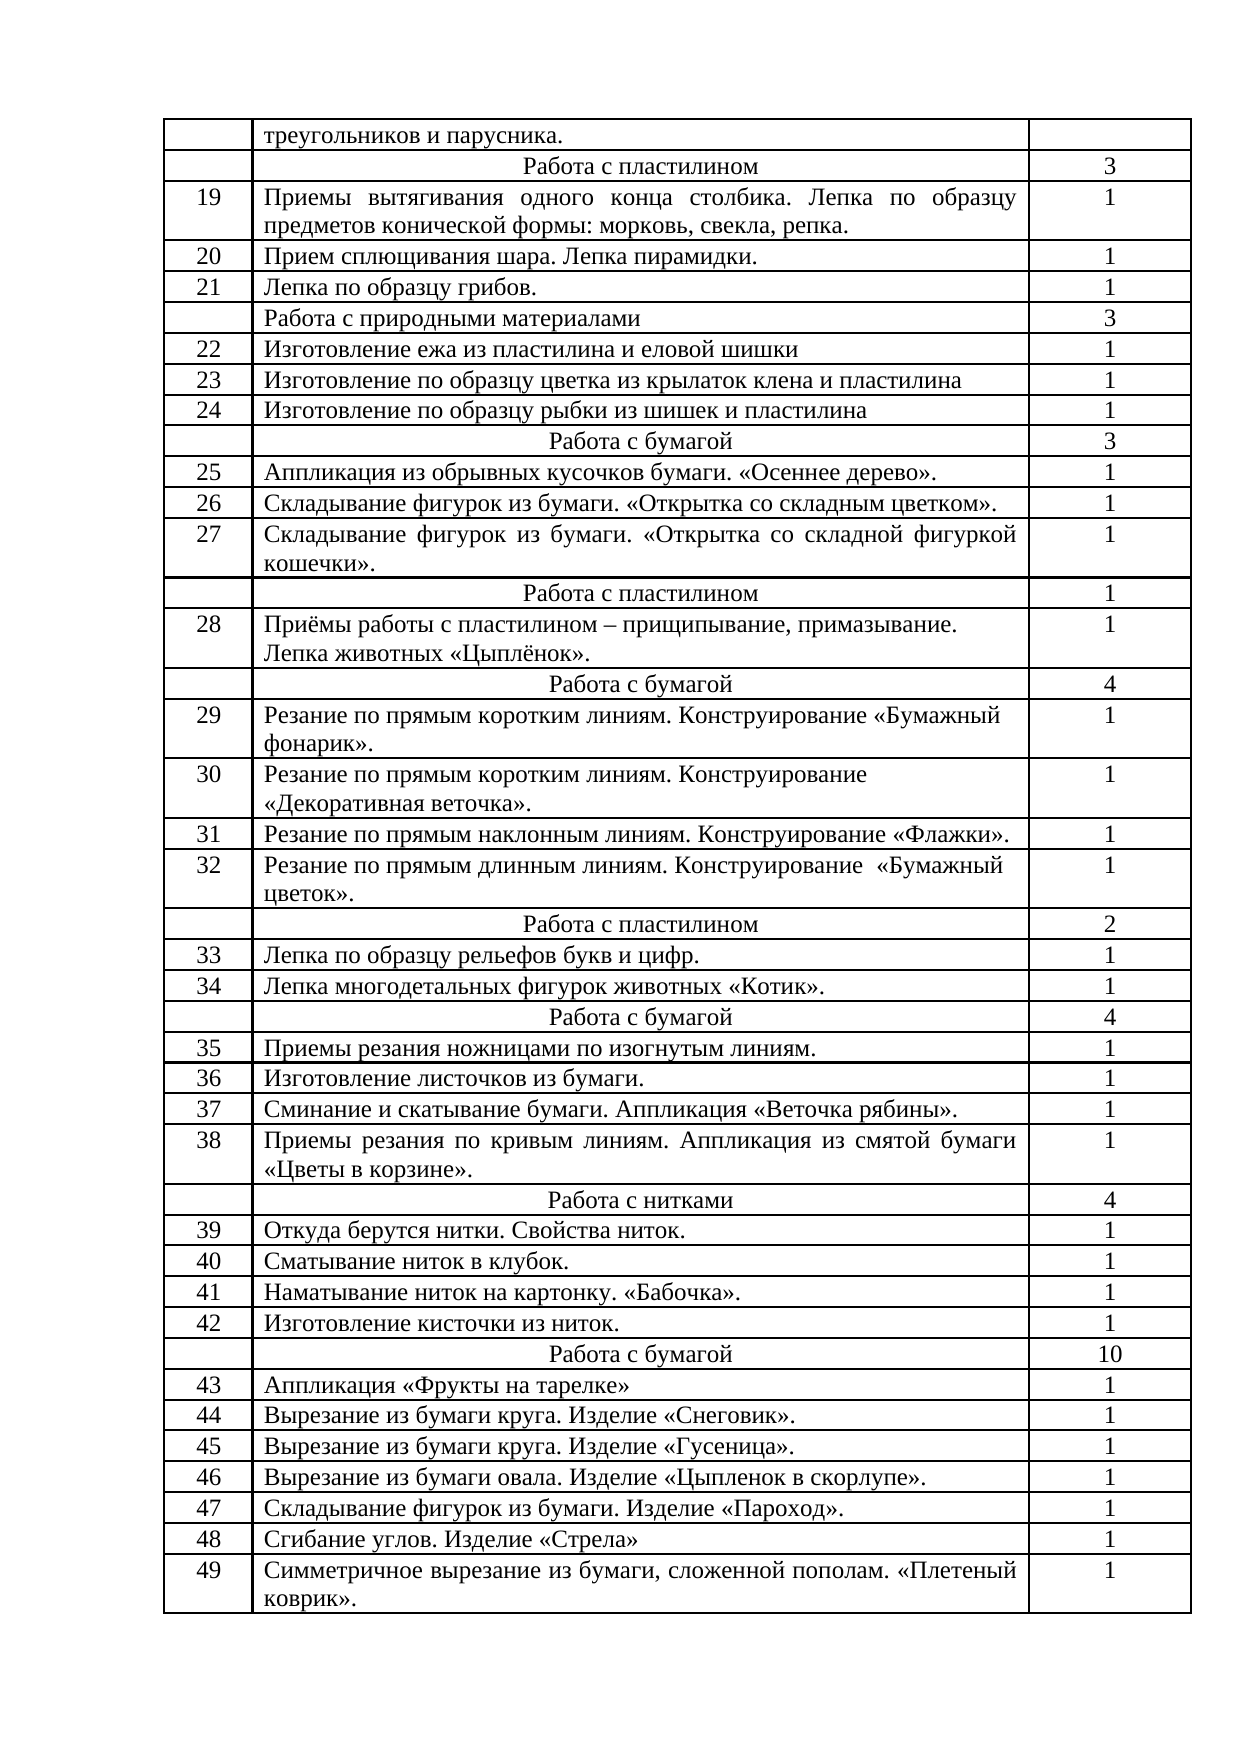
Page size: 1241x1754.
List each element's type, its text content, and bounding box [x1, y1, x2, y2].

table_cell 26 [165, 488, 251, 517]
table_cell Работа с пластилином [254, 151, 1028, 180]
table_cell 1 [1030, 365, 1190, 393]
table_cell 32 [165, 850, 251, 907]
table_cell 36 [165, 1064, 251, 1092]
table_cell 1 [1030, 971, 1190, 1000]
table_cell Приемы резания по кривым линиям. Аппликация из смятой бумаги «Цветы в корзине». [254, 1125, 1028, 1183]
table_cell Складывание фигурок из бумаги. Изделие «Пароход». [254, 1493, 1028, 1522]
table_cell 18 [165, 120, 251, 149]
table_cell Резание по прямым наклонным линиям. Конструирование «Флажки». [254, 819, 1028, 848]
table_cell Сминание и скатывание бумаги. Аппликация «Веточка рябины». [254, 1094, 1028, 1123]
table_cell Работа с бумагой [254, 1339, 1028, 1368]
table_cell [165, 1002, 251, 1031]
table_cell Сгибание углов. Изделие «Стрела» [254, 1524, 1028, 1553]
table_cell 1 [1030, 1216, 1190, 1244]
table_cell 47 [165, 1493, 251, 1522]
table_cell 1 [1030, 1033, 1190, 1061]
table_cell 28 [165, 609, 251, 667]
table_cell Изготовление по образцу цветка из крылаток клена и пластилина [254, 365, 1028, 393]
table_cell 4 [1030, 669, 1190, 698]
table_cell Резание по прямым коротким линиям. Конструирование «Бумажный фонарик». [254, 700, 1028, 757]
table_cell Лепка по образцу грибов. [254, 272, 1028, 301]
table_cell 39 [165, 1216, 251, 1244]
table_cell Работа с нитками [254, 1185, 1028, 1213]
table_cell 1 [1030, 850, 1190, 907]
table_cell 1 [1030, 1555, 1190, 1612]
table_cell 48 [165, 1524, 251, 1553]
table_cell 1 [1030, 1401, 1190, 1429]
table_cell Работа с пластилином [254, 909, 1028, 938]
table_cell 43 [165, 1370, 251, 1398]
table_cell 40 [165, 1246, 251, 1275]
table_cell Лепка по образцу рельефов букв и цифр. [254, 940, 1028, 969]
table_cell 4 [1030, 1185, 1190, 1213]
table_cell [165, 1185, 251, 1213]
table_cell 1 [1030, 457, 1190, 486]
table_cell Работа с бумагой [254, 426, 1028, 455]
table_cell 1 [1030, 396, 1190, 424]
table_cell 1 [1030, 759, 1190, 817]
table_cell Лепка многодетальных фигурок животных «Котик». [254, 971, 1028, 1000]
table_cell 25 [165, 457, 251, 486]
table_cell 1 [1030, 940, 1190, 969]
table_cell 22 [165, 334, 251, 363]
table_cell Аппликация из обрывных кусочков бумаги. «Осеннее дерево». [254, 457, 1028, 486]
table_cell 1 [1030, 1094, 1190, 1123]
table_cell 20 [165, 241, 251, 270]
table_cell 3 [1030, 303, 1190, 332]
table_cell 1 [1030, 819, 1190, 848]
table_cell 1 [1030, 1246, 1190, 1275]
table_cell 30 [165, 759, 251, 817]
table_cell 1 [1030, 1431, 1190, 1460]
table_cell 38 [165, 1125, 251, 1183]
table_cell 35 [165, 1033, 251, 1061]
table_cell 24 [165, 396, 251, 424]
table_cell 21 [165, 272, 251, 301]
table_cell 41 [165, 1277, 251, 1306]
table_cell Работа с бумагой [254, 669, 1028, 698]
table_cell Складывание фигурок из бумаги. «Открытка со складной фигуркой кошечки». [254, 519, 1028, 576]
table_cell 1 [1030, 1462, 1190, 1491]
table_cell 3 [1030, 426, 1190, 455]
table_cell 1 [1030, 241, 1190, 270]
table_cell 1 [1030, 1524, 1190, 1553]
table_cell 46 [165, 1462, 251, 1491]
table_cell Вырезание из бумаги круга. Изделие «Гусеница». [254, 1431, 1028, 1460]
table_cell Работа с бумагой [254, 1002, 1028, 1031]
table_cell 19 [165, 182, 251, 239]
table_cell 27 [165, 519, 251, 576]
table_cell [165, 151, 251, 180]
table_cell [165, 579, 251, 607]
table_cell 1 [1030, 1125, 1190, 1183]
table_cell Работа с природными материалами [254, 303, 1028, 332]
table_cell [254, 120, 1028, 149]
table_cell 49 [165, 1555, 251, 1612]
table_cell 1 [1030, 579, 1190, 607]
table_cell 1 [1030, 1370, 1190, 1398]
table_cell 3 [1030, 151, 1190, 180]
table_cell Изготовление ежа из пластилина и еловой шишки [254, 334, 1028, 363]
table_cell Вырезание из бумаги круга. Изделие «Снеговик». [254, 1401, 1028, 1429]
table_cell Симметричное вырезание из бумаги, сложенной пополам. «Плетеный коврик». [254, 1555, 1028, 1612]
table_cell Резание по прямым длинным линиям. Конструирование «Бумажный цветок». [254, 850, 1028, 907]
table_cell 1 [1030, 609, 1190, 667]
table_cell 1 [1030, 488, 1190, 517]
table_cell [165, 426, 251, 455]
table_cell 31 [165, 819, 251, 848]
table_cell 34 [165, 971, 251, 1000]
table_cell Приемы вытягивания одного конца столбика. Лепка по образцу предметов конической формы: морковь, свекла, репка. [254, 182, 1028, 239]
table_cell 45 [165, 1431, 251, 1460]
table_cell [165, 303, 251, 332]
table_cell 1 [1030, 1308, 1190, 1337]
table_cell Складывание фигурок из бумаги. «Открытка со складным цветком». [254, 488, 1028, 517]
table_cell 42 [165, 1308, 251, 1337]
table_cell Аппликация «Фрукты на тарелке» [254, 1370, 1028, 1398]
table_cell 1 [1030, 334, 1190, 363]
table_cell Работа с пластилином [254, 579, 1028, 607]
table_cell Прием сплющивания шара. Лепка пирамидки. [254, 241, 1028, 270]
table_cell Резание по прямым коротким линиям. Конструирование «Декоративная веточка». [254, 759, 1028, 817]
table_cell Сматывание ниток в клубок. [254, 1246, 1028, 1275]
table_cell 29 [165, 700, 251, 757]
table_cell 1 [1030, 519, 1190, 576]
table_cell Приёмы работы с пластилином – прищипывание, примазывание. Лепка животных «Цыплёнок». [254, 609, 1028, 667]
table_cell 1 [1030, 1064, 1190, 1092]
table_cell 1 [1030, 182, 1190, 239]
table_cell 4 [1030, 1002, 1190, 1031]
table_cell 1 [1030, 1277, 1190, 1306]
table_cell 33 [165, 940, 251, 969]
table_cell [165, 909, 251, 938]
table_cell 10 [1030, 1339, 1190, 1368]
table_cell Изготовление кисточки из ниток. [254, 1308, 1028, 1337]
table_cell [165, 669, 251, 698]
table_cell Вырезание из бумаги овала. Изделие «Цыпленок в скорлупе». [254, 1462, 1028, 1491]
table_cell Приемы резания ножницами по изогнутым линиям. [254, 1033, 1028, 1061]
table_cell Изготовление по образцу рыбки из шишек и пластилина [254, 396, 1028, 424]
table_cell 37 [165, 1094, 251, 1123]
table_cell 1 [1030, 1493, 1190, 1522]
table_cell 1 [1030, 120, 1190, 149]
table_cell Откуда берутся нитки. Свойства ниток. [254, 1216, 1028, 1244]
table_cell [165, 1339, 251, 1368]
table_cell 1 [1030, 272, 1190, 301]
table_cell Изготовление листочков из бумаги. [254, 1064, 1028, 1092]
table_cell 2 [1030, 909, 1190, 938]
table_cell 1 [1030, 700, 1190, 757]
table_cell Наматывание ниток на картонку. «Бабочка». [254, 1277, 1028, 1306]
table_cell 44 [165, 1401, 251, 1429]
table_cell 23 [165, 365, 251, 393]
